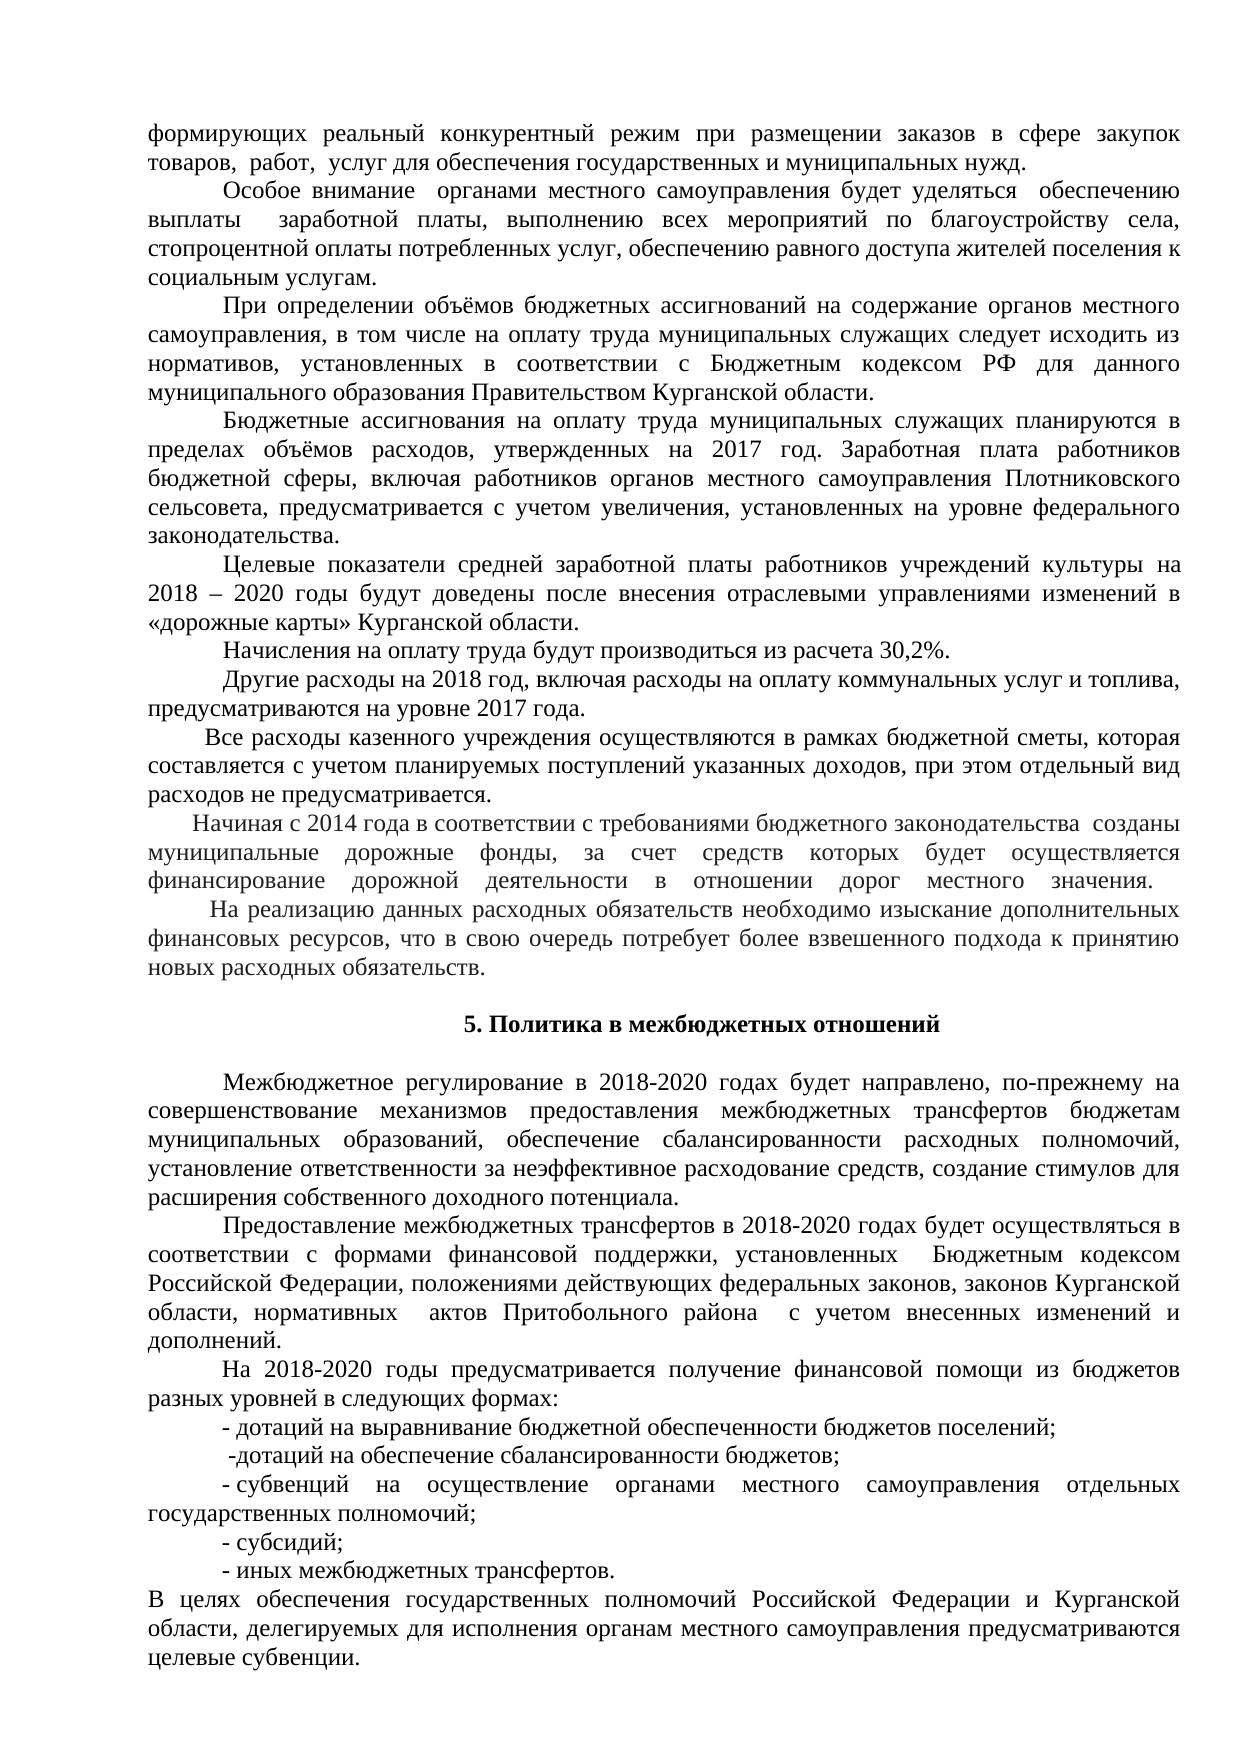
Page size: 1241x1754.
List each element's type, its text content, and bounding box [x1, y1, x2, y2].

text Другие расходы на 2018 год, включая расходы на оплату коммунальных услуг и топлива, предусматриваются на уровне 2017 года. [148, 664, 1181, 722]
title Предоставление межбюджетных трансфертов в 2018-2020 годах будет осуществляться в соответствии с формами финансовой поддержки, установленных Бюджетным кодексом Российской Федерации, положениями действующих федеральных законов, законов Курганской области, нормативных актов Притобольного района с учетом внесенных изменений и дополнений. [148, 1211, 1181, 1354]
text Межбюджетное регулирование в 2018-2020 годах будет направлено, по-прежнему на совершенствование механизмов предоставления межбюджетных трансфертов бюджетам муниципальных образований, обеспечение сбалансированности расходных полномочий, установление ответственности за неэффективное расходование средств, создание стимулов для расширения собственного доходного потенциала. [148, 1067, 1181, 1211]
text - субсидий; [148, 1527, 1181, 1556]
text На 2018-2020 годы предусматривается получение финансовой помощи из бюджетов разных уровней в следующих формах: [148, 1354, 1181, 1412]
text Начисления на оплату труда будут производиться из расчета 30,2%. [148, 636, 1181, 664]
text - иных межбюджетных трансфертов. [148, 1556, 1181, 1584]
text - субвенций на осуществление органами местного самоуправления отдельных государственных полномочий; [148, 1469, 1181, 1527]
text Особое внимание органами местного самоуправления будет уделяться обеспечению выплаты заработной платы, выполнению всех мероприятий по благоустройству села, стопроцентной оплаты потребленных услуг, обеспечению равного доступа жителей поселения к социальным услугам. [148, 176, 1181, 291]
text -дотаций на обеспечение сбалансированности бюджетов; [148, 1441, 1181, 1469]
text При определении объёмов бюджетных ассигнований на содержание органов местного самоуправления, в том числе на оплату труда муниципальных служащих следует исходить из нормативов, установленных в соответствии с Бюджетным кодексом РФ для данного муниципального образования Правительством Курганской области. [148, 291, 1181, 406]
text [148, 118, 1181, 176]
text Начиная с 2014 года в соответствии с требованиями бюджетного законодательства созданы муниципальные дорожные фонды, за счет средств которых будет осуществляется финансирование дорожной деятельности в отношении дорог местного значения. На реализацию данных расходных обязательств необходимо изыскание дополнительных финансовых ресурсов, что в свою очередь потребует более взвешенного подхода к принятию новых расходных обязательств. [148, 808, 1181, 981]
text Целевые показатели средней заработной платы работников учреждений культуры на 2018 – 2020 годы будут доведены после внесения отраслевыми управлениями изменений в «дорожные карты» Курганской области. [148, 549, 1181, 636]
text 5. Политика в межбюджетных отношений [148, 1009, 1181, 1038]
text Все расходы казенного учреждения осуществляются в рамках бюджетной сметы, которая составляется с учетом планируемых поступлений указанных доходов, при этом отдельный вид расходов не предусматривается. [148, 722, 1181, 808]
text В целях обеспечения государственных полномочий Российской Федерации и Курганской области, делегируемых для исполнения органам местного самоуправления предусматриваются целевые субвенции. [148, 1584, 1181, 1671]
text - дотаций на выравнивание бюджетной обеспеченности бюджетов поселений; [148, 1412, 1181, 1441]
text Бюджетные ассигнования на оплату труда муниципальных служащих планируются в пределах объёмов расходов, утвержденных на 2017 год. Заработная плата работников бюджетной сферы, включая работников органов местного самоуправления Плотниковского сельсовета, предусматривается с учетом увеличения, установленных на уровне федерального законодательства. [148, 406, 1181, 549]
